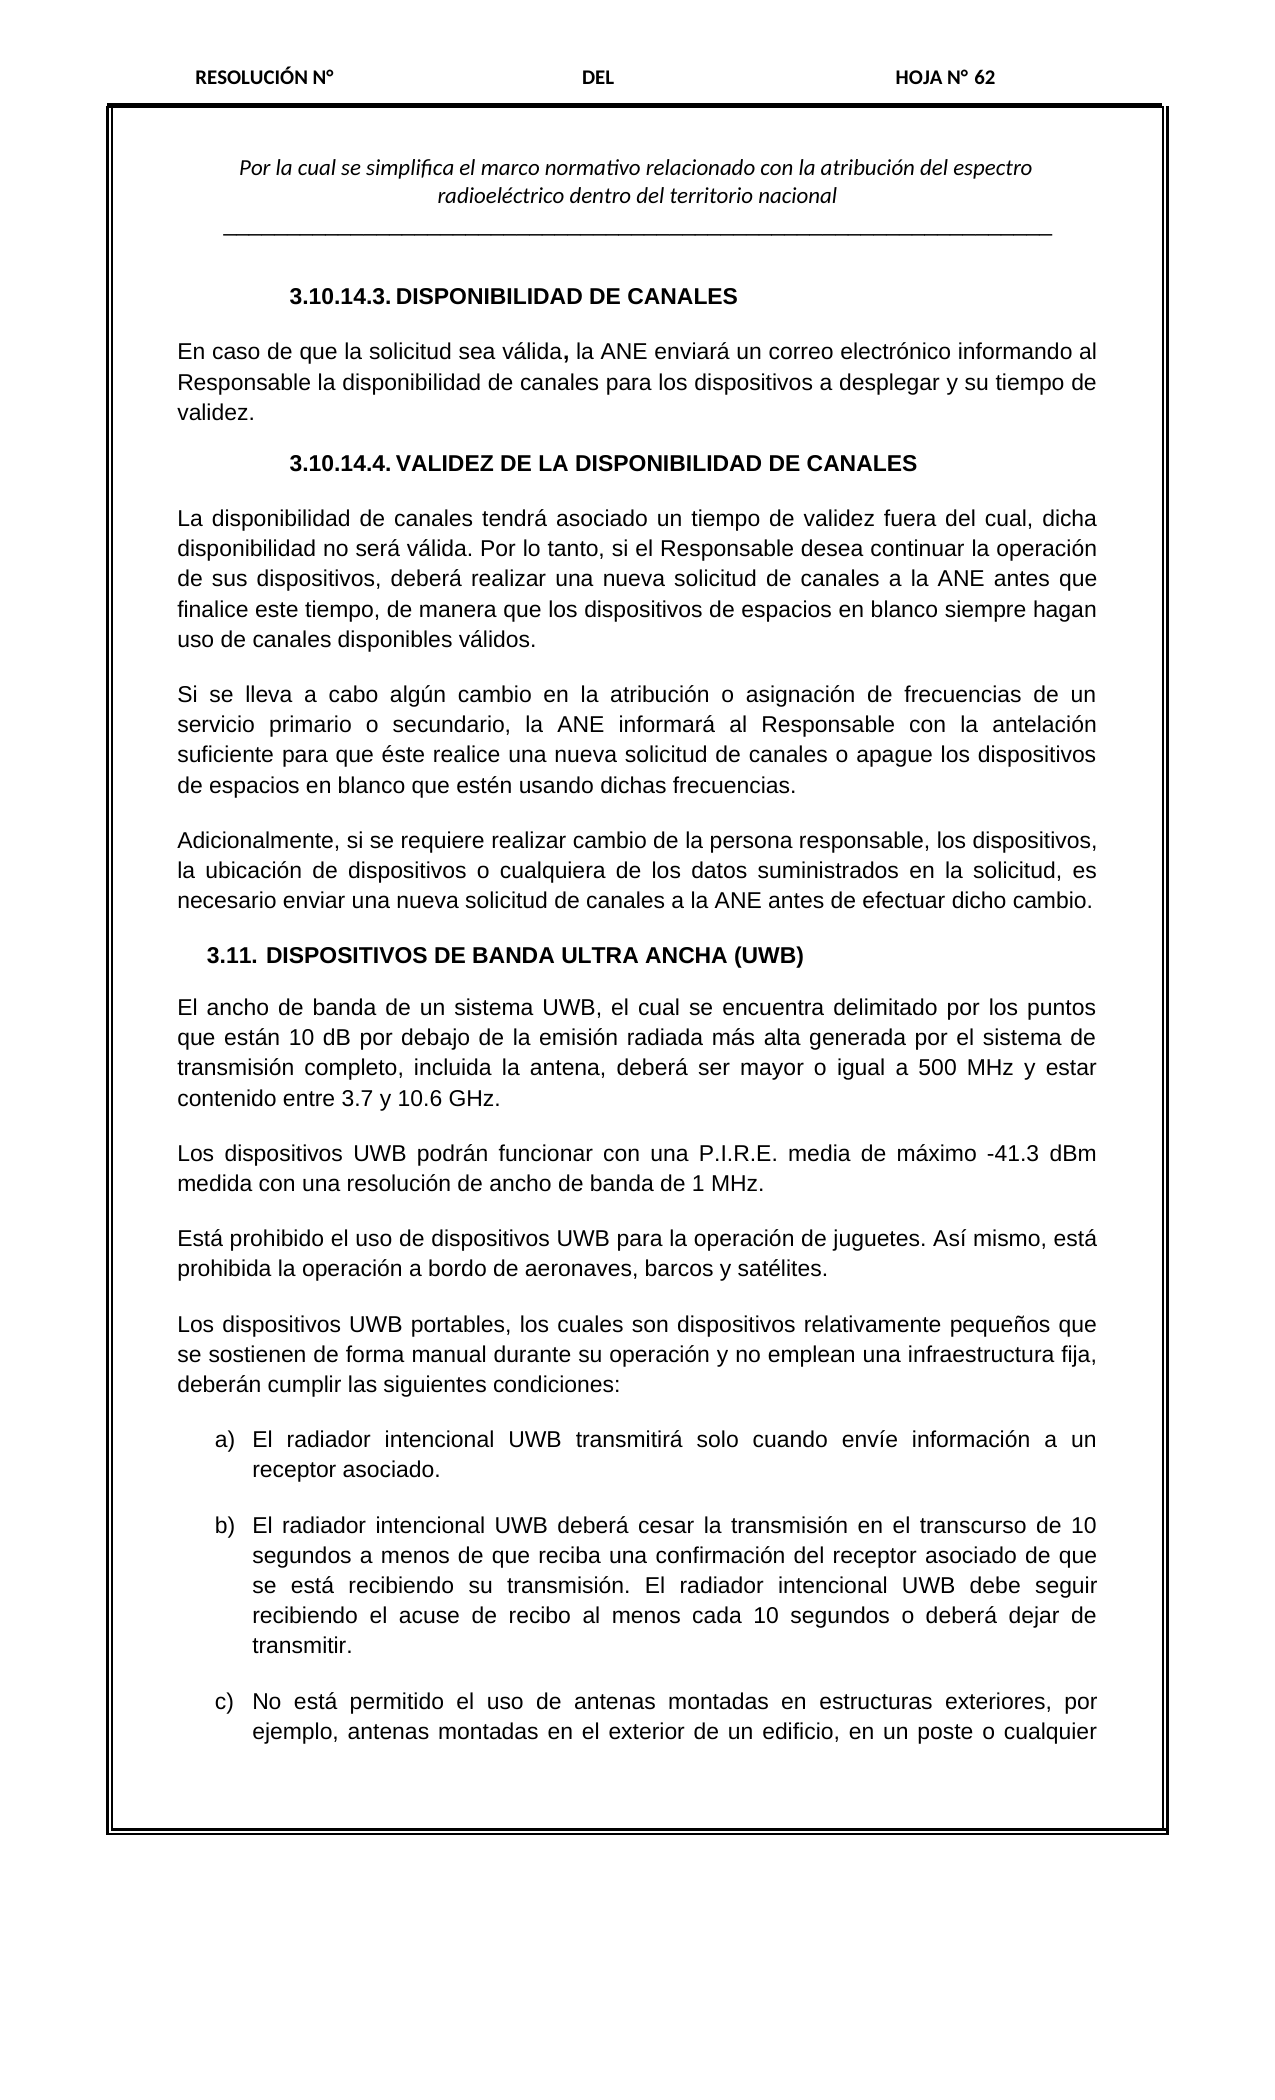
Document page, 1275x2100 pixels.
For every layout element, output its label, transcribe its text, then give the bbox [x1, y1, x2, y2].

list VALIDEZ DE LA DISPONIBILIDAD DE CANALES [289, 450, 1098, 476]
text Los dispositivos UWB podrán funcionar con una P.I.R.E. media de máximo -41.3 dBm medida con una resolución de ancho de banda de 1 MHz. [177, 1140, 1098, 1196]
text Adicionalmente, si se requiere realizar cambio de la persona responsable, los dispositivos, la ubicación de dispositivos o cualquiera de los datos suministrados en la solicitud, es necesario enviar una nueva solicitud de canales a la ANE antes de efectuar dicho cambio. [177, 827, 1098, 914]
list El radiador intencional UWB transmitirá solo cuando envíe información a un receptor asociado. [214, 1426, 1098, 1483]
text Los dispositivos UWB portables, los cuales son dispositivos relativamente pequeños que se sostienen de forma manual durante su operación y no emplean una infraestructura fija, deberán cumplir las siguientes condiciones: [177, 1311, 1098, 1397]
list El radiador intencional UWB deberá cesar la transmisión en el transcurso de 10 segundos a menos de que reciba una confirmación del receptor asociado de que se está recibiendo su transmisión. El radiador intencional UWB debe seguir recibiendo el acuse de recibo al menos cada 10 segundos o deberá dejar de transmitir. [214, 1512, 1098, 1659]
text En caso de que la solicitud sea válida, la ANE enviará un correo electrónico informando al Responsable la disponibilidad de canales para los dispositivos a desplegar y su tiempo de validez. [177, 338, 1098, 425]
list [214, 1688, 1098, 1744]
list DISPOSITIVOS DE BANDA ULTRA ANCHA (UWB) [207, 942, 1098, 969]
text La disponibilidad de canales tendrá asociado un tiempo de validez fuera del cual, dicha disponibilidad no será válida. Por lo tanto, si el Responsable desea continuar la operación de sus dispositivos, deberá realizar una nueva solicitud de canales a la ANE antes que finalice este tiempo, de manera que los dispositivos de espacios en blanco siempre hagan uso de canales disponibles válidos. [177, 505, 1098, 652]
list DISPONIBILIDAD DE CANALES [289, 283, 1098, 309]
text Si se lleva a cabo algún cambio en la atribución o asignación de frecuencias de un servicio primario o secundario, la ANE informará al Responsable con la antelación suficiente para que éste realice una nueva solicitud de canales o apague los dispositivos de espacios en blanco que estén usando dichas frecuencias. [177, 681, 1098, 798]
text El ancho de banda de un sistema UWB, el cual se encuentra delimitado por los puntos que están 10 dB por debajo de la emisión radiada más alta generada por el sistema de transmisión completo, incluida la antena, deberá ser mayor o igual a 500 MHz y estar contenido entre 3.7 y 10.6 GHz. [177, 994, 1098, 1111]
text Está prohibido el uso de dispositivos UWB para la operación de juguetes. Así mismo, está prohibida la operación a bordo de aeronaves, barcos y satélites. [177, 1225, 1098, 1282]
